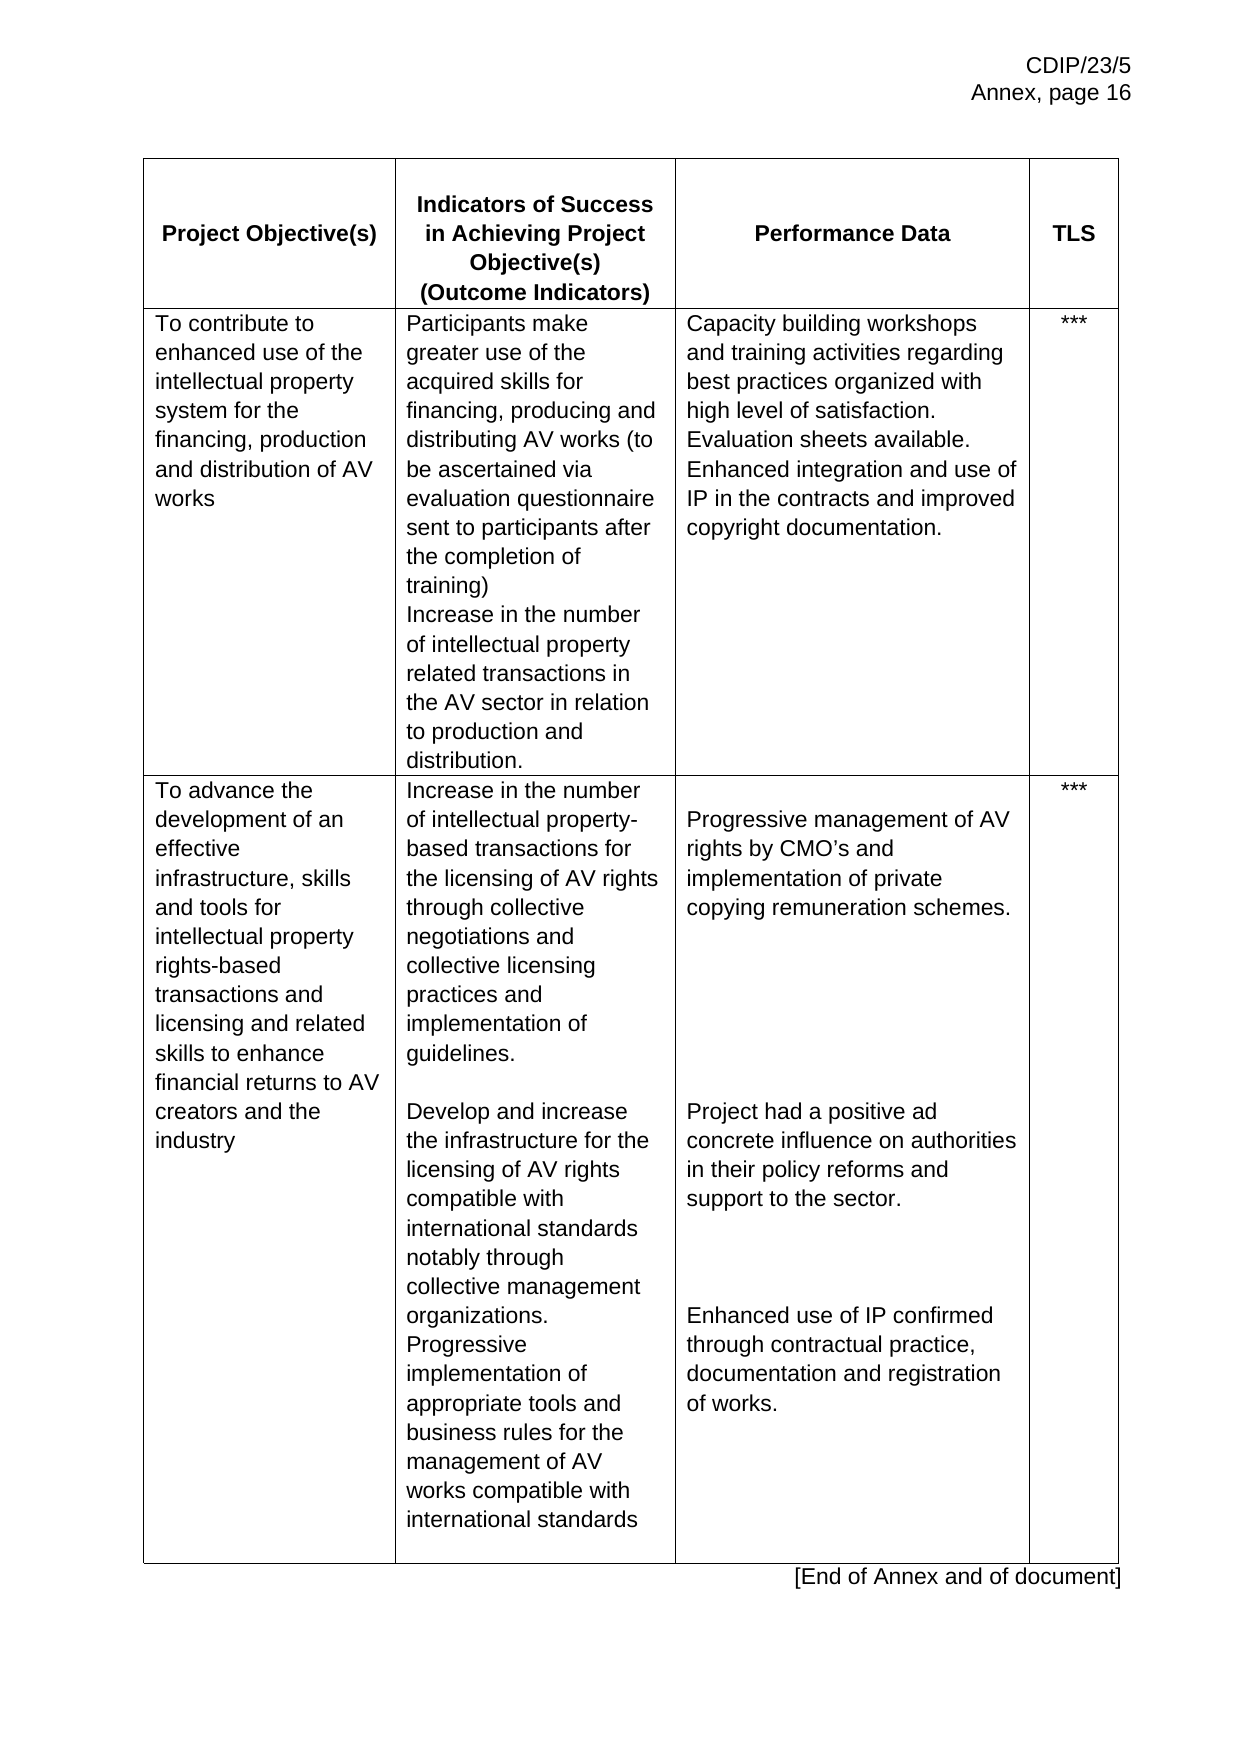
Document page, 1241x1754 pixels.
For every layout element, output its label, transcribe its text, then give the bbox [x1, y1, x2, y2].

table_header Indicators of Success in Achieving Project Objective(s) (Outcome Indicators) [396, 159, 675, 307]
text [End of Annex and of document] [147, 1563, 1122, 1589]
table_header Performance Data [676, 159, 1029, 307]
table_cell Capacity building workshops and training activities regarding best practices organized with high level of satisfaction. Evaluation sheets available. Enhanced integration and use of IP in the contracts and improved copyright documentation. [676, 309, 1029, 774]
table_cell *** [1030, 776, 1118, 1563]
table_header TLS [1030, 159, 1118, 307]
table_cell To advance the development of an effective infrastructure, skills and tools for intellectual property rights-based transactions and licensing and related skills to enhance financial returns to AV creators and the industry [144, 776, 395, 1563]
table_cell *** [1030, 309, 1118, 774]
table_cell Increase in the number of intellectual property-based transactions for the licensing of AV rights through collective negotiations and collective licensing practices and implementation of guidelines. Develop and increase the infrastructure for the licensing of AV rights compatible with international standards notably through collective management organizations. Progressive implementation of appropriate tools and business rules for the management of AV works compatible with international standards [396, 776, 675, 1563]
table_header Project Objective(s) [144, 159, 395, 307]
table_cell Progressive management of AV rights by CMO’s and implementation of private copying remuneration schemes. Project had a positive ad concrete influence on authorities in their policy reforms and support to the sector. Enhanced use of IP confirmed through contractual practice, documentation and registration of works. [676, 776, 1029, 1563]
table_cell To contribute to enhanced use of the intellectual property system for the financing, production and distribution of AV works [144, 309, 395, 774]
table_cell Participants make greater use of the acquired skills for financing, producing and distributing AV works (to be ascertained via evaluation questionnaire sent to participants after the completion of training) Increase in the number of intellectual property related transactions in the AV sector in relation to production and distribution. [396, 309, 675, 774]
